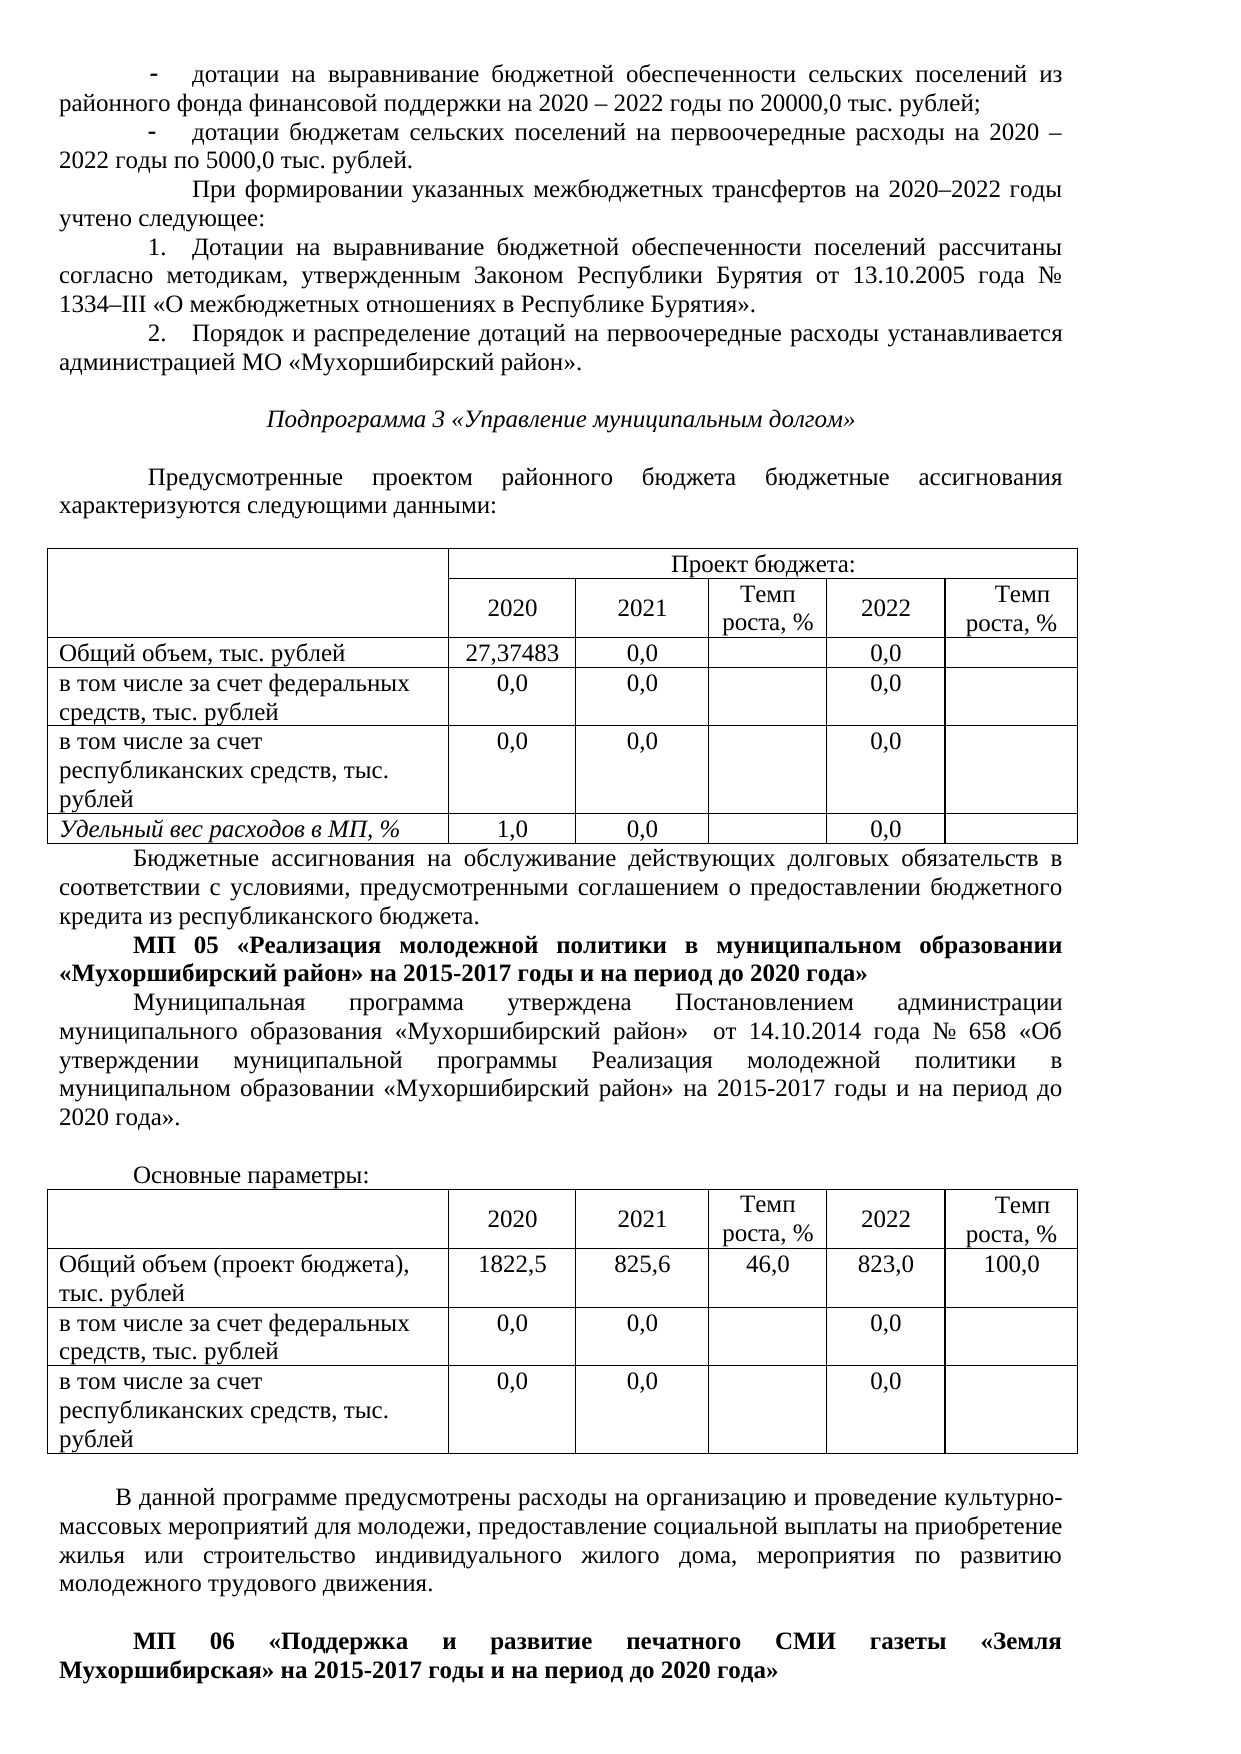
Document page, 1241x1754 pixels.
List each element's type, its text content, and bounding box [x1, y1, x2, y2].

table_cell 0,0 [576, 814, 708, 842]
table_cell 100,0 [946, 1249, 1077, 1307]
table_cell 0,0 [827, 1366, 944, 1452]
list дотации бюджетам сельских поселений на первоочередные расходы на 2020 – 2022 годы по 5000,0 тыс. рублей. [59, 117, 1063, 174]
table_cell [946, 814, 1077, 842]
table_cell в том числе за счет федеральных средств, тыс. рублей [48, 1308, 448, 1365]
table_cell [709, 814, 826, 842]
table_cell [709, 668, 826, 725]
table_cell в том числе за счет республиканских средств, тыс. рублей [48, 1366, 448, 1452]
table_header [48, 1190, 448, 1248]
table_cell [946, 1366, 1077, 1452]
table_cell 2020 [449, 579, 575, 637]
table_cell 0,0 [449, 1308, 575, 1365]
table_cell Темп роста, % [709, 579, 826, 637]
table_cell Удельный вес расходов в МП, % [48, 814, 448, 842]
table_header [48, 549, 448, 637]
table_cell 0,0 [449, 726, 575, 813]
table_cell [946, 668, 1077, 725]
list Дотации на выравнивание бюджетной обеспеченности поселений рассчитаны согласно методикам, утвержденным Законом Республики Бурятия от 13.10.2005 года № 1334–III «О межбюджетных отношениях в Республике Бурятия». [59, 232, 1063, 318]
table_cell 0,0 [827, 814, 944, 842]
table_cell в том числе за счет республиканских средств, тыс. рублей [48, 726, 448, 813]
text При формировании указанных межбюджетных трансфертов на 2020–2022 годы учтено следующее: [59, 174, 1063, 232]
table_cell [946, 638, 1077, 667]
table_cell 0,0 [576, 726, 708, 813]
table_cell 0,0 [576, 668, 708, 725]
table_cell 0,0 [449, 1366, 575, 1452]
table_cell 1,0 [449, 814, 575, 842]
text Муниципальная программа утверждена Постановлением администрации муниципального образования «Мухоршибирский район» от 14.10.2014 года № 658 «Об утверждении муниципальной программы Реализация молодежной политики в муниципальном образовании «Мухоршибирский район» на 2015-2017 годы и на период до 2020 года». [59, 987, 1063, 1131]
table_header 2021 [576, 1190, 708, 1248]
table_cell 0,0 [576, 1308, 708, 1365]
table_cell [709, 1308, 826, 1365]
list дотации на выравнивание бюджетной обеспеченности сельских поселений из районного фонда финансовой поддержки на 2020 – 2022 годы по 20000,0 тыс. рублей; [59, 59, 1063, 117]
table_cell [709, 638, 826, 667]
subtitle Подпрограмма 3 «Управление муниципальным долгом» [59, 404, 1063, 433]
table_cell [946, 726, 1077, 813]
table_cell 2021 [576, 579, 708, 637]
table_cell [709, 726, 826, 813]
text Предусмотренные проектом районного бюджета бюджетные ассигнования характеризуются следующими данными: [59, 462, 1063, 519]
table_cell 0,0 [449, 668, 575, 725]
table_cell 825,6 [576, 1249, 708, 1307]
table_header Проект бюджета: [449, 549, 1077, 578]
table_cell Темп роста, % [946, 579, 1077, 637]
table_cell 823,0 [827, 1249, 944, 1307]
table_header 2020 [449, 1190, 575, 1248]
table_header Темп роста, % [709, 1190, 826, 1248]
table_cell 1822,5 [449, 1249, 575, 1307]
table_cell 0,0 [827, 726, 944, 813]
table_cell Общий объем, тыс. рублей [48, 638, 448, 667]
table_cell 46,0 [709, 1249, 826, 1307]
table_cell 0,0 [576, 638, 708, 667]
table_cell 0,0 [576, 1366, 708, 1452]
list Порядок и распределение дотаций на первоочередные расходы устанавливается администрацией МО «Мухоршибирский район». [59, 318, 1063, 375]
table_cell 27,37483 [449, 638, 575, 667]
text В данной программе предусмотрены расходы на организацию и проведение культурно-массовых мероприятий для молодежи, предоставление социальной выплаты на приобретение жилья или строительство индивидуального жилого дома, мероприятия по развитию молодежного трудового движения. [59, 1482, 1063, 1597]
table_cell [946, 1308, 1077, 1365]
table_cell Общий объем (проект бюджета), тыс. рублей [48, 1249, 448, 1307]
table_cell 0,0 [827, 638, 944, 667]
text Бюджетные ассигнования на обслуживание действующих долговых обязательств в соответствии с условиями, предусмотренными соглашением о предоставлении бюджетного кредита из республиканского бюджета. [59, 844, 1063, 930]
table_cell 0,0 [827, 668, 944, 725]
text МП 06 «Поддержка и развитие печатного СМИ газеты «Земля Мухоршибирская» на 2015-2017 годы и на период до 2020 года» [59, 1626, 1063, 1683]
table_header Темп роста, % [946, 1190, 1077, 1248]
text МП 05 «Реализация молодежной политики в муниципальном образовании «Мухоршибирский район» на 2015-2017 годы и на период до 2020 года» [59, 930, 1063, 987]
table_cell [709, 1366, 826, 1452]
table_cell 2022 [827, 579, 944, 637]
table_cell в том числе за счет федеральных средств, тыс. рублей [48, 668, 448, 725]
table_header 2022 [827, 1190, 944, 1248]
table_cell 0,0 [827, 1308, 944, 1365]
text Основные параметры: [59, 1160, 1063, 1188]
